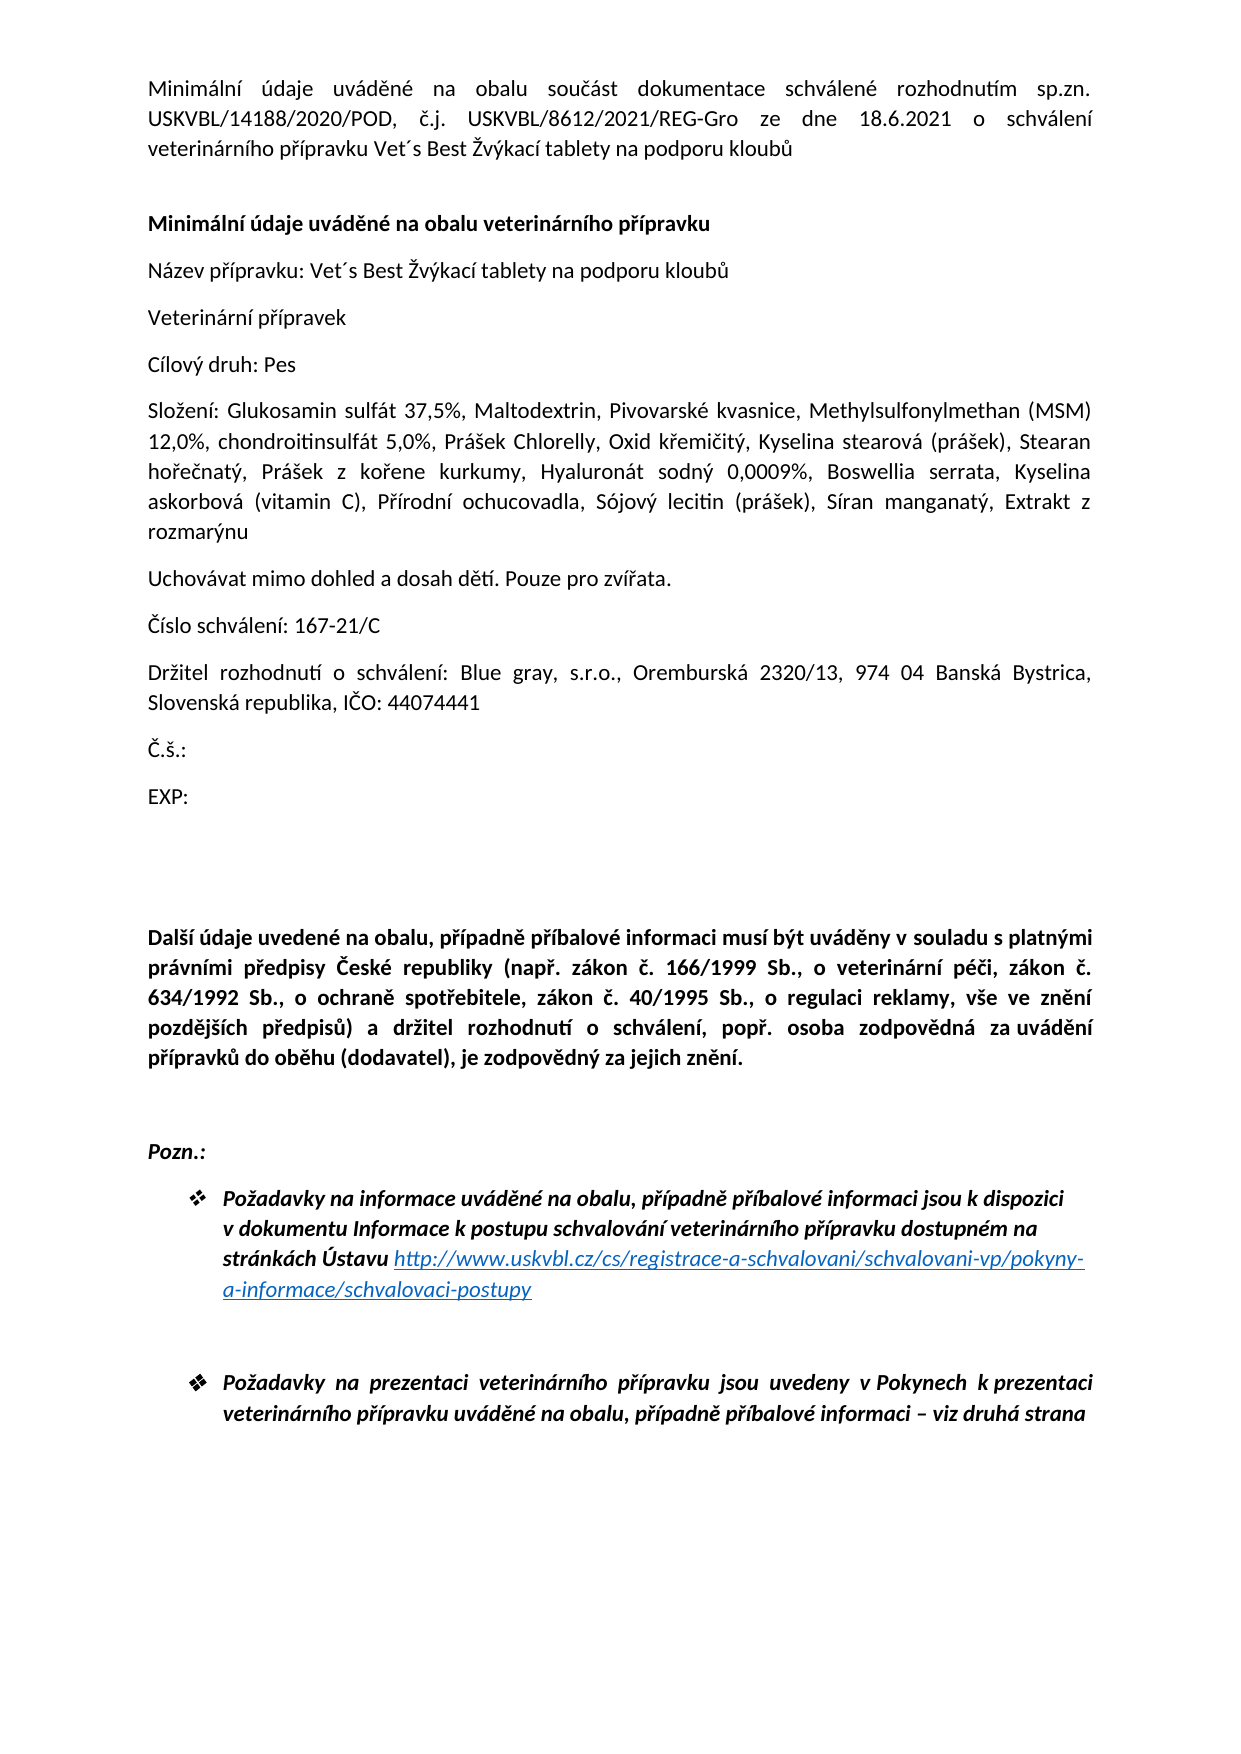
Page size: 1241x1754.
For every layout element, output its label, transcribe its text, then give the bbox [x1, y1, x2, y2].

list Požadavky na prezentaci veterinárního přípravku jsou uvedeny v Pokynech k prezentaci veterinárního přípravku uváděné na obalu, případně příbalové informaci – viz druhá strana [185, 1368, 1093, 1427]
text Uchovávat mimo dohled a dosah dětí. Pouze pro zvířata. [148, 564, 1093, 592]
text EXP: [148, 782, 1093, 810]
text Pozn.: [148, 1137, 1093, 1165]
text Složení: [148, 397, 1093, 545]
list Požadavky na informace uváděné na obalu, případně příbalové informaci jsou k dispozici v dokumentu Informace k postupu schvalování veterinárního přípravku dostupném na stránkách Ústavu http://www.uskvbl.cz/cs/registrace-a-schvalovani/schvalovani-vp/pokyny-a-informace/schvalovaci-postupy [185, 1184, 1093, 1303]
text Číslo schválení: [148, 611, 1093, 639]
text Minimální údaje uváděné na obalu veterinárního přípravku [148, 209, 1093, 237]
text Veterinární přípravek [148, 303, 1093, 331]
text Název přípravku: [148, 256, 1093, 284]
text Č.š.: [148, 735, 1093, 763]
text Cílový druh: [148, 350, 1093, 378]
text Další údaje uvedené na obalu, případně příbalové informaci musí být uváděny v souladu s platnými právními předpisy České republiky (např. zákon č. 166/1999 Sb., o veterinární péči, zákon č. 634/1992 Sb., o ochraně spotřebitele, zákon č. 40/1995 Sb., o regulaci reklamy, vše ve znění pozdějších předpisů) a držitel rozhodnutí o schválení, popř. osoba zodpovědná za uvádění přípravků do oběhu (dodavatel), je zodpovědný za jejich znění. [148, 923, 1093, 1071]
text Držitel rozhodnutí o schválení: [148, 658, 1093, 716]
